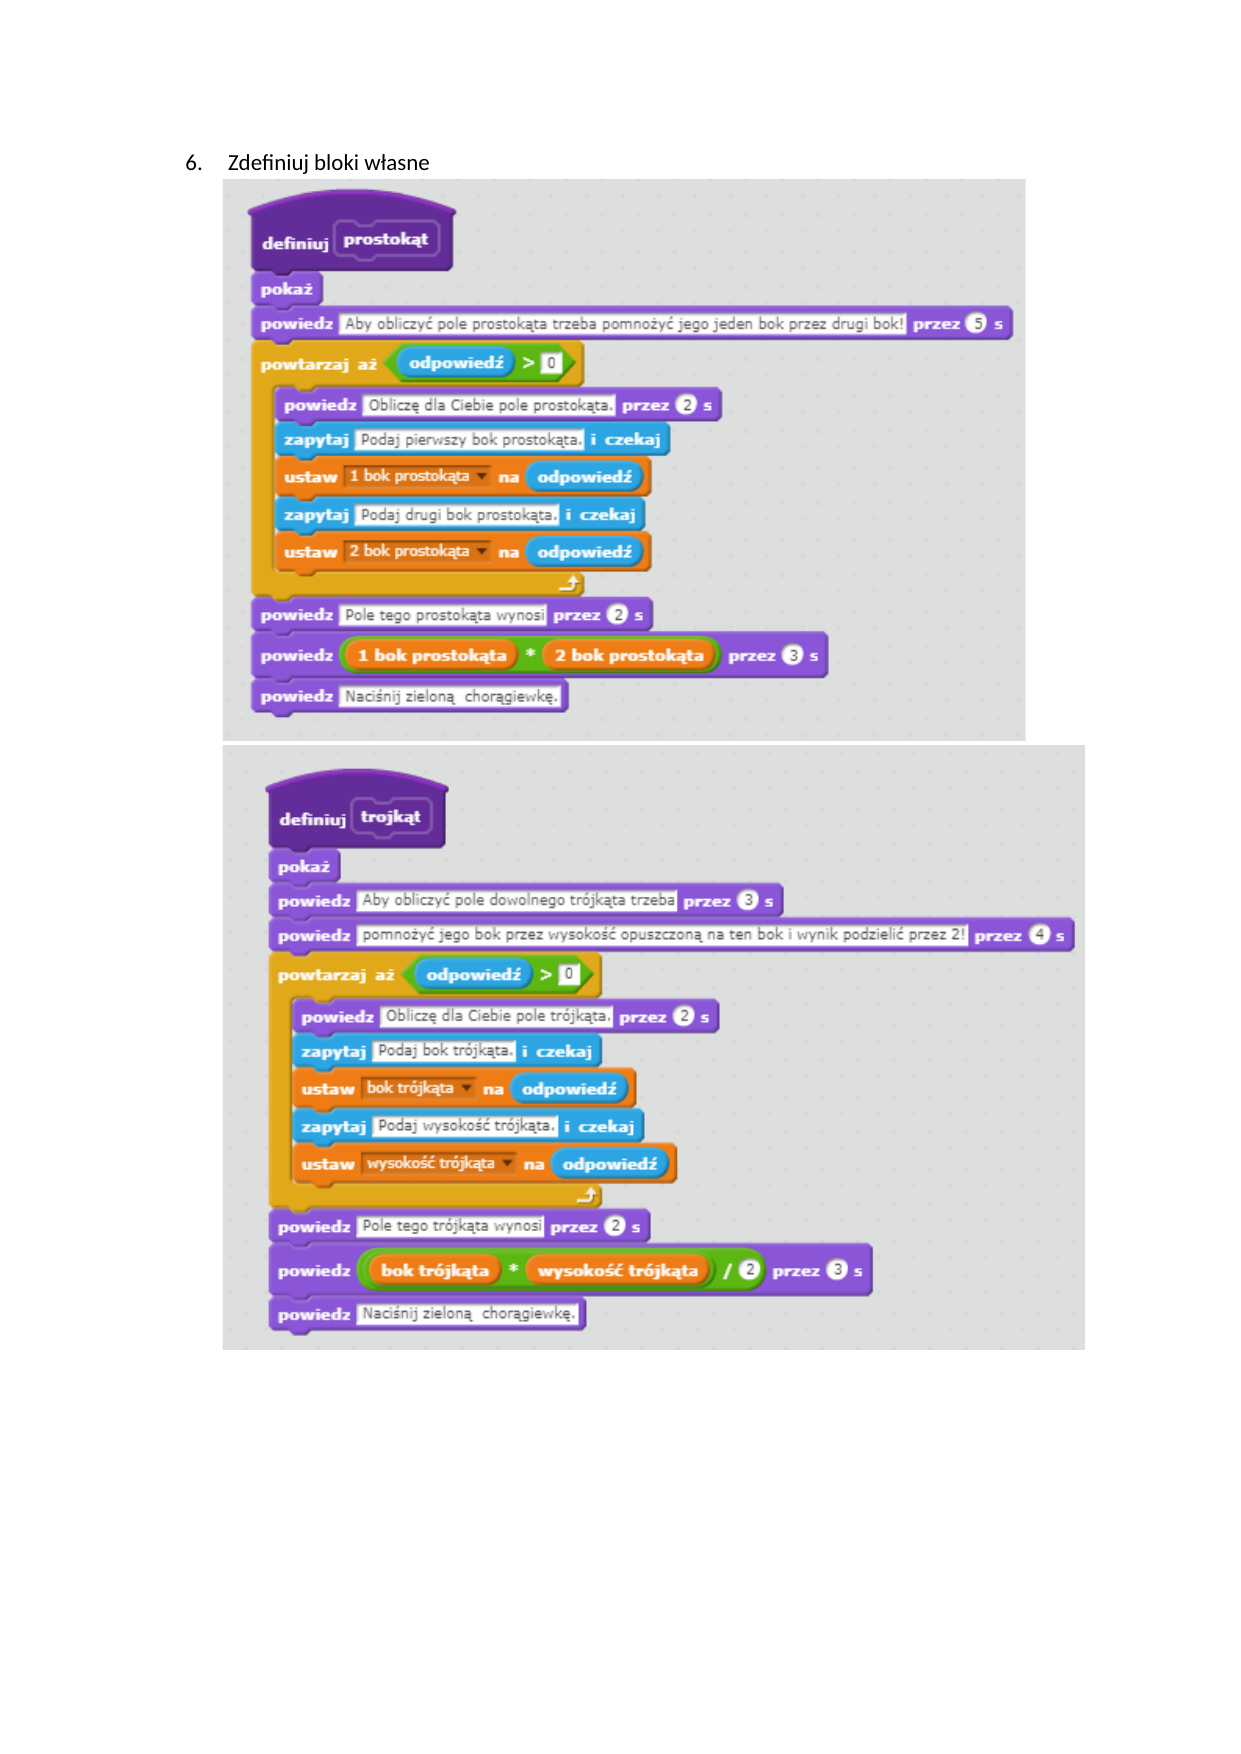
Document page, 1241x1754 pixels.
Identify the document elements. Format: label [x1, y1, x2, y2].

picture [222, 745, 1085, 1350]
list [185, 148, 1093, 1349]
picture [222, 179, 1026, 741]
